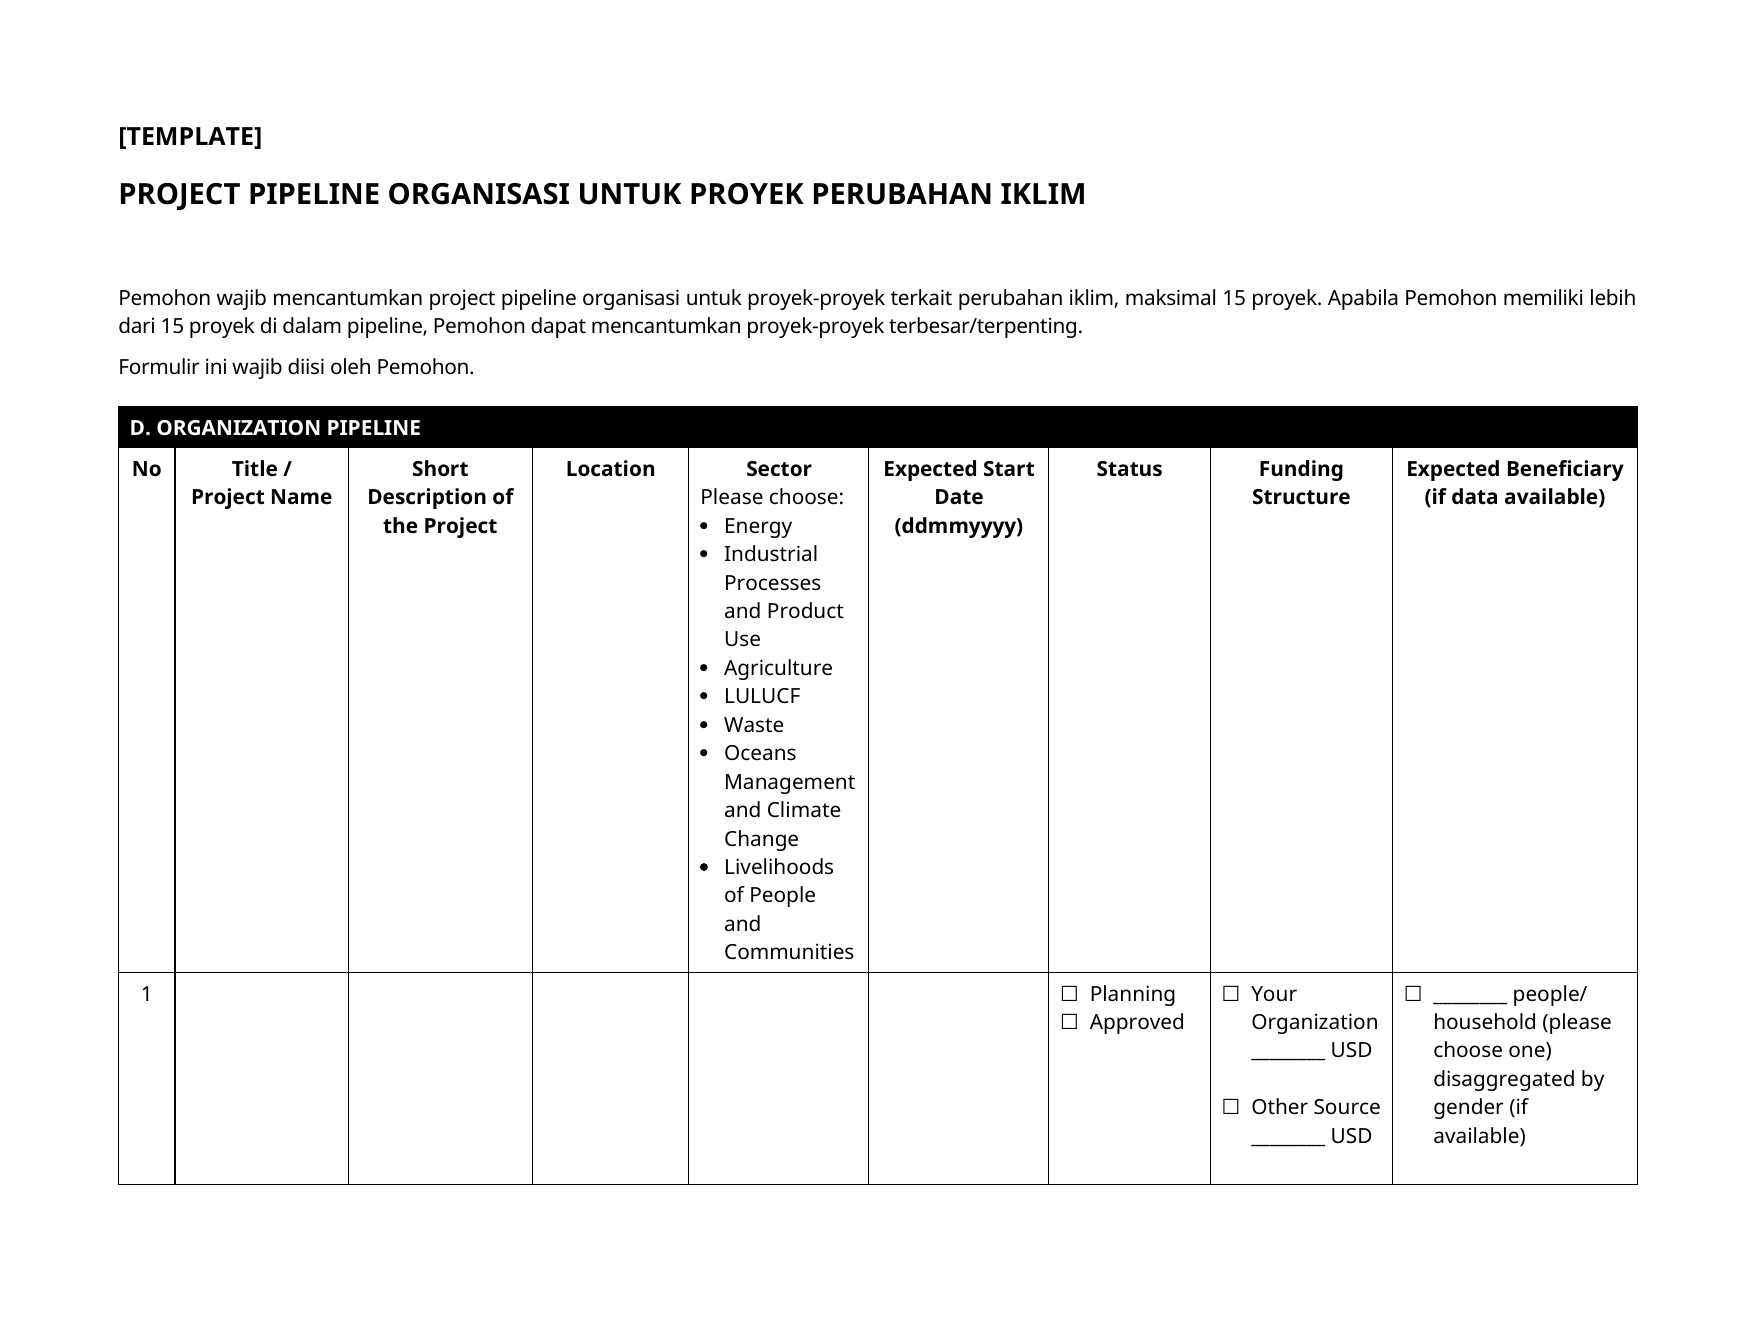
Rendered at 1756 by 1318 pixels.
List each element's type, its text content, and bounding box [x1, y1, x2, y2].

table_cell [533, 973, 688, 1184]
table_cell Title / Project Name [176, 448, 348, 972]
table_cell Short Description of the Project [349, 448, 532, 972]
table_cell [869, 973, 1048, 1184]
table_cell 1 [119, 973, 174, 1184]
table_header D. ORGANIZATION PIPELINE [119, 407, 1637, 447]
table_cell No [119, 448, 174, 972]
table_cell Status [1049, 448, 1210, 972]
table_cell Funding Structure [1211, 448, 1392, 972]
table_cell Location [533, 448, 688, 972]
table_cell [1393, 973, 1637, 1184]
table_cell [689, 973, 868, 1184]
text Formulir ini wajib diisi oleh Pemohon. [118, 352, 1637, 381]
table_cell Sector Please choose: Energy Industrial Processes and Product Use Agriculture LULUCF Waste Oceans Management and Climate Change Livelihoods of People and Communities [689, 448, 868, 972]
text [TEMPLATE] [118, 118, 1637, 152]
table_cell Expected Beneficiary (if data available) [1393, 448, 1637, 972]
table_cell [176, 973, 348, 1184]
table_cell [349, 973, 532, 1184]
text PROJECT PIPELINE ORGANISASI UNTUK PROYEK PERUBAHAN IKLIM [118, 173, 1637, 213]
table_cell Expected Start Date (ddmmyyyy) [869, 448, 1048, 972]
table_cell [1211, 973, 1392, 1184]
table_cell Planning Approved [1049, 973, 1210, 1184]
text Pemohon wajib mencantumkan project pipeline organisasi untuk proyek-proyek terkait perubahan iklim, maksimal 15 proyek. Apabila Pemohon memiliki lebih dari 15 proyek di dalam pipeline, Pemohon dapat mencantumkan proyek-proyek terbesar/terpenting. [118, 283, 1637, 340]
